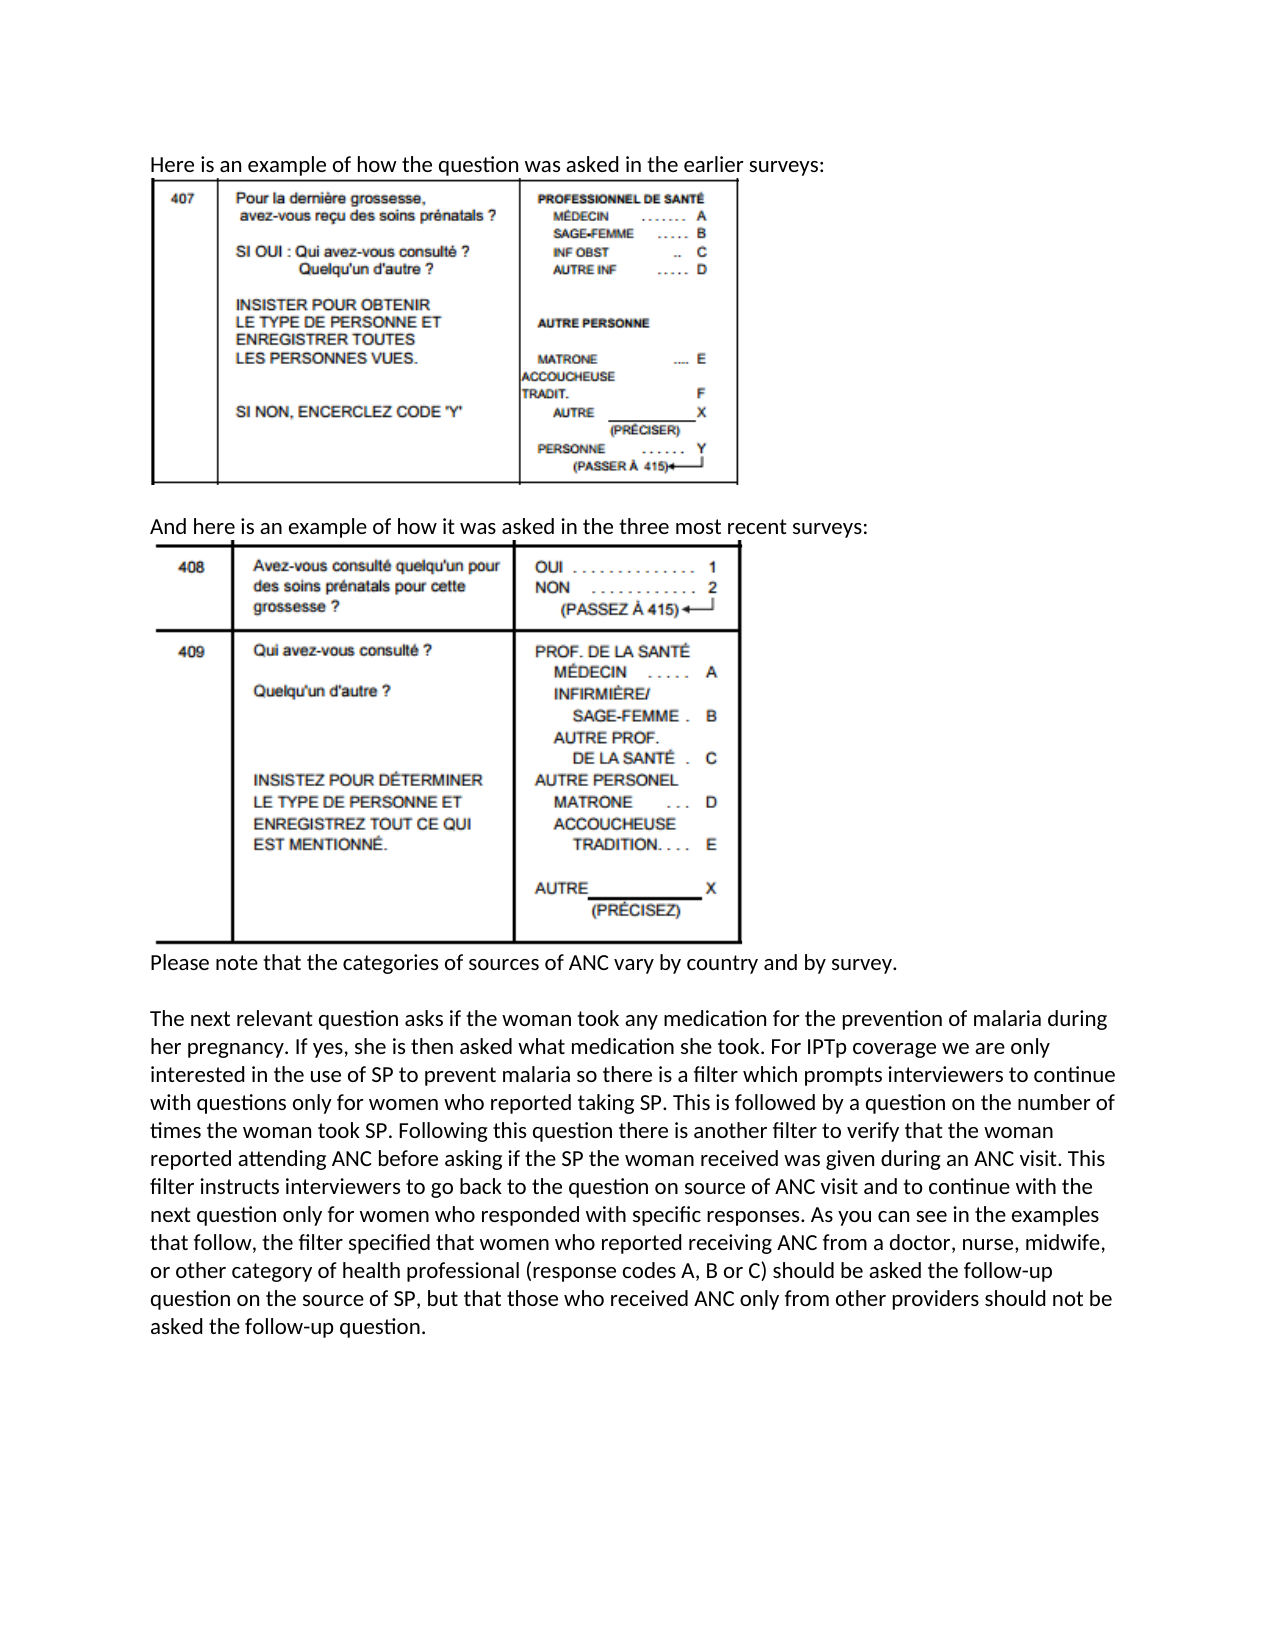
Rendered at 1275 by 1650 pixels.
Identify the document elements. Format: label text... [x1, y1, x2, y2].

picture [150, 178, 739, 485]
picture [150, 540, 743, 949]
text Please note that the categories of sources of ANC vary by country and by survey. [150, 948, 1125, 976]
text Here is an example of how the question was asked in the earlier surveys: [150, 150, 1125, 178]
text The next relevant question asks if the woman took any medication for the prevention of malaria during her pregnancy. If yes, she is then asked what medication she took. For IPTp coverage we are only interested in the use of SP to prevent malaria so there is a filter which prompts interviewers to continue with questions only for women who reported taking SP. This is followed by a question on the number of times the woman took SP. Following this question there is another filter to verify that the woman reported attending ANC before asking if the SP the woman received was given during an ANC visit. This filter instructs interviewers to go back to the question on source of ANC visit and to continue with the next question only for women who responded with specific responses. As you can see in the examples that follow, the filter specified that women who reported receiving ANC from a doctor, nurse, midwife, or other category of health professional (response codes A, B or C) should be asked the follow-up question on the source of SP, but that those who received ANC only from other providers should not be asked the follow-up question. [150, 1004, 1125, 1340]
text And here is an example of how it was asked in the three most recent surveys: [150, 512, 1125, 540]
